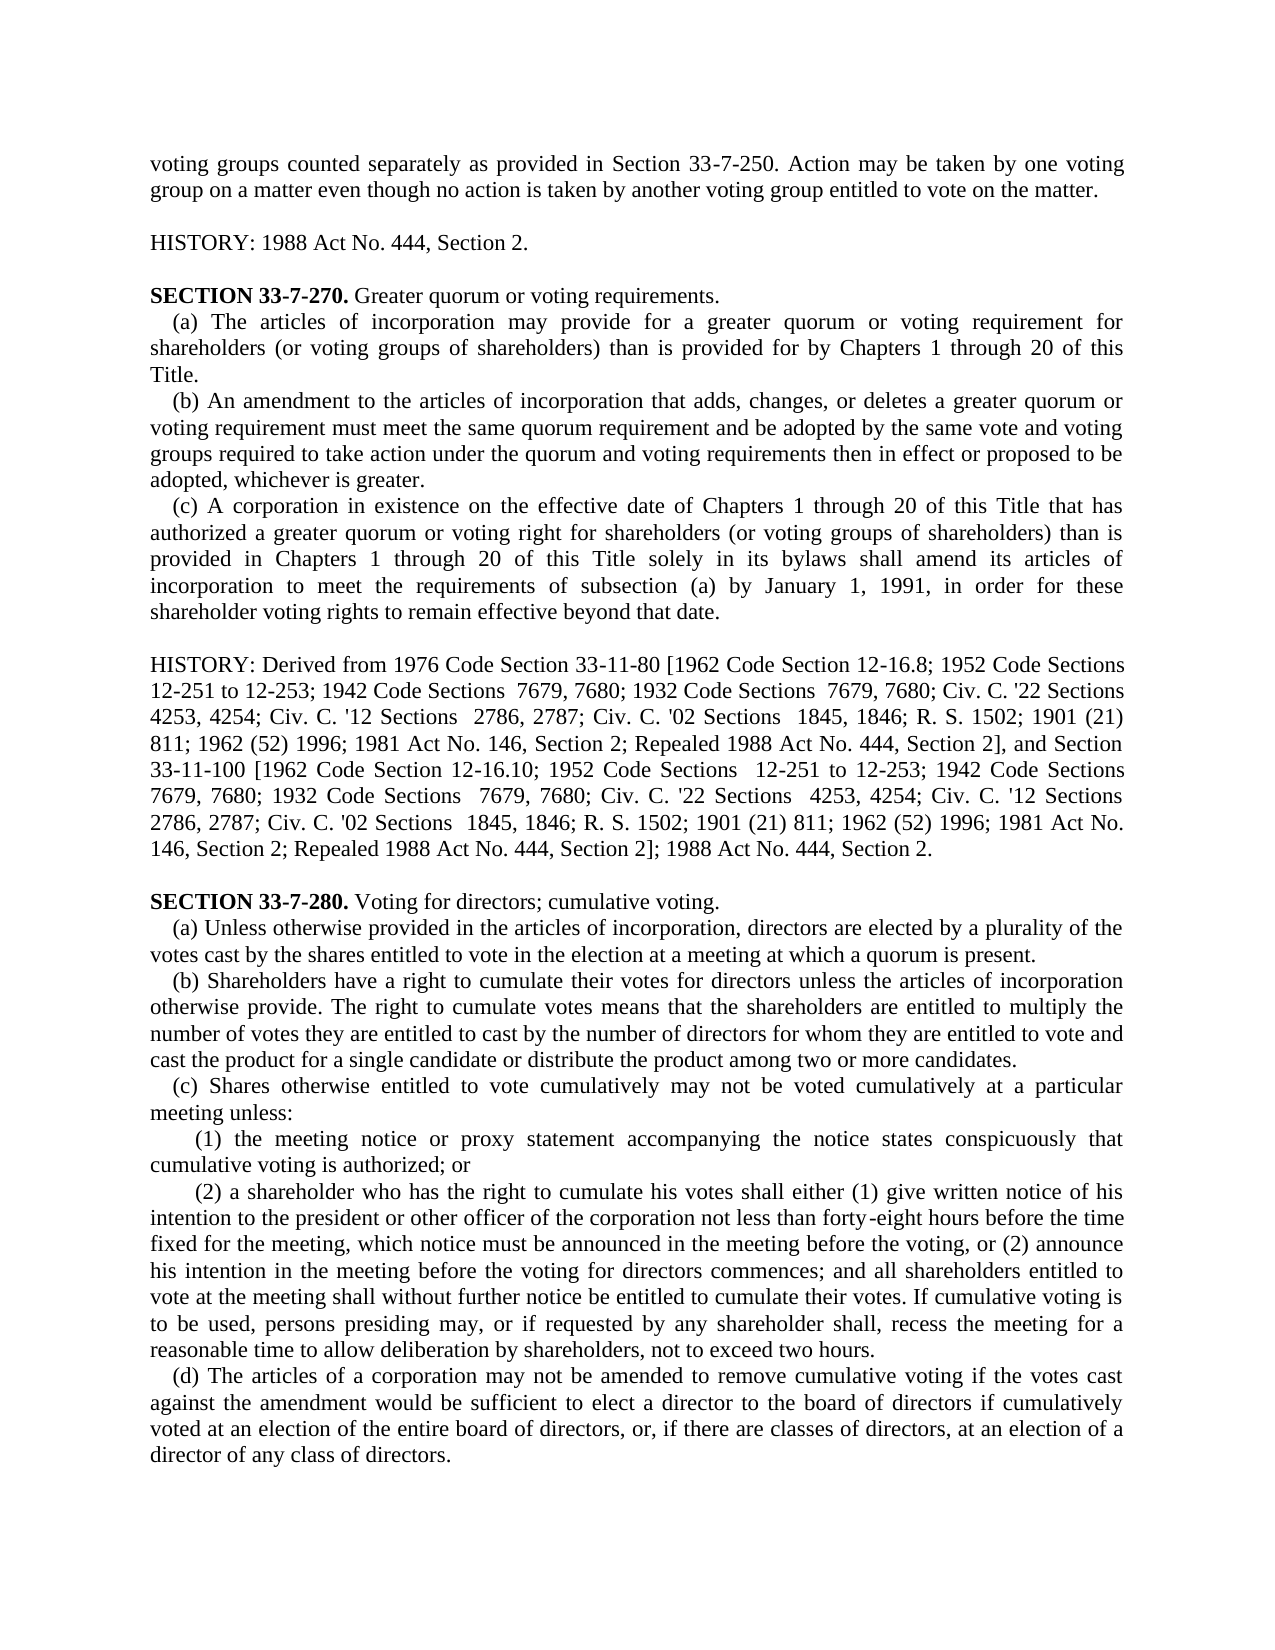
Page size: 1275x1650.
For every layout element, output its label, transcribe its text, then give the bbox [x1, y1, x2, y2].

text (c) Shares otherwise entitled to vote cumulatively may not be voted cumulatively at a particular meeting unless: [150, 1072, 1125, 1125]
text (a) Unless otherwise provided in the articles of incorporation, directors are elected by a plurality of the votes cast by the shares entitled to vote in the election at a meeting at which a quorum is present. [150, 914, 1125, 967]
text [150, 150, 1125, 203]
text HISTORY: 1988 Act No. 444, Section 2. [150, 229, 1125, 255]
text (1) the meeting notice or proxy statement accompanying the notice states conspicuously that cumulative voting is authorized; or [150, 1125, 1125, 1178]
text SECTION 33-7-280. Voting for directors; cumulative voting. [150, 888, 1125, 914]
text HISTORY: Derived from 1976 Code Section 33-11-80 [1962 Code Section 12-16.8; 1952 Code Sections 12-251 to 12-253; 1942 Code Sections 7679, 7680; 1932 Code Sections 7679, 7680; Civ. C. '22 Sections 4253, 4254; Civ. C. '12 Sections 2786, 2787; Civ. C. '02 Sections 1845, 1846; R. S. 1502; 1901 (21) 811; 1962 (52) 1996; 1981 Act No. 146, Section 2; Repealed 1988 Act No. 444, Section 2], and Section 33-11-100 [1962 Code Section 12-16.10; 1952 Code Sections 12-251 to 12-253; 1942 Code Sections 7679, 7680; 1932 Code Sections 7679, 7680; Civ. C. '22 Sections 4253, 4254; Civ. C. '12 Sections 2786, 2787; Civ. C. '02 Sections 1845, 1846; R. S. 1502; 1901 (21) 811; 1962 (52) 1996; 1981 Act No. 146, Section 2; Repealed 1988 Act No. 444, Section 2]; 1988 Act No. 444, Section 2. [150, 651, 1125, 862]
text (2) a shareholder who has the right to cumulate his votes shall either (1) give written notice of his intention to the president or other officer of the corporation not less than forty-eight hours before the time fixed for the meeting, which notice must be announced in the meeting before the voting, or (2) announce his intention in the meeting before the voting for directors commences; and all shareholders entitled to vote at the meeting shall without further notice be entitled to cumulate their votes. If cumulative voting is to be used, persons presiding may, or if requested by any shareholder shall, recess the meeting for a reasonable time to allow deliberation by shareholders, not to exceed two hours. [150, 1178, 1125, 1362]
text (b) Shareholders have a right to cumulate their votes for directors unless the articles of incorporation otherwise provide. The right to cumulate votes means that the shareholders are entitled to multiply the number of votes they are entitled to cast by the number of directors for whom they are entitled to vote and cast the product for a single candidate or distribute the product among two or more candidates. [150, 967, 1125, 1072]
text (c) A corporation in existence on the effective date of Chapters 1 through 20 of this Title that has authorized a greater quorum or voting right for shareholders (or voting groups of shareholders) than is provided in Chapters 1 through 20 of this Title solely in its bylaws shall amend its articles of incorporation to meet the requirements of subsection (a) by January 1, 1991, in order for these shareholder voting rights to remain effective beyond that date. [150, 493, 1125, 624]
text (b) An amendment to the articles of incorporation that adds, changes, or deletes a greater quorum or voting requirement must meet the same quorum requirement and be adopted by the same vote and voting groups required to take action under the quorum and voting requirements then in effect or proposed to be adopted, whichever is greater. [150, 387, 1125, 493]
text (d) The articles of a corporation may not be amended to remove cumulative voting if the votes cast against the amendment would be sufficient to elect a director to the board of directors if cumulatively voted at an election of the entire board of directors, or, if there are classes of directors, at an election of a director of any class of directors. [150, 1362, 1125, 1468]
text (a) The articles of incorporation may provide for a greater quorum or voting requirement for shareholders (or voting groups of shareholders) than is provided for by Chapters 1 through 20 of this Title. [150, 308, 1125, 387]
text SECTION 33-7-270. Greater quorum or voting requirements. [150, 282, 1125, 308]
